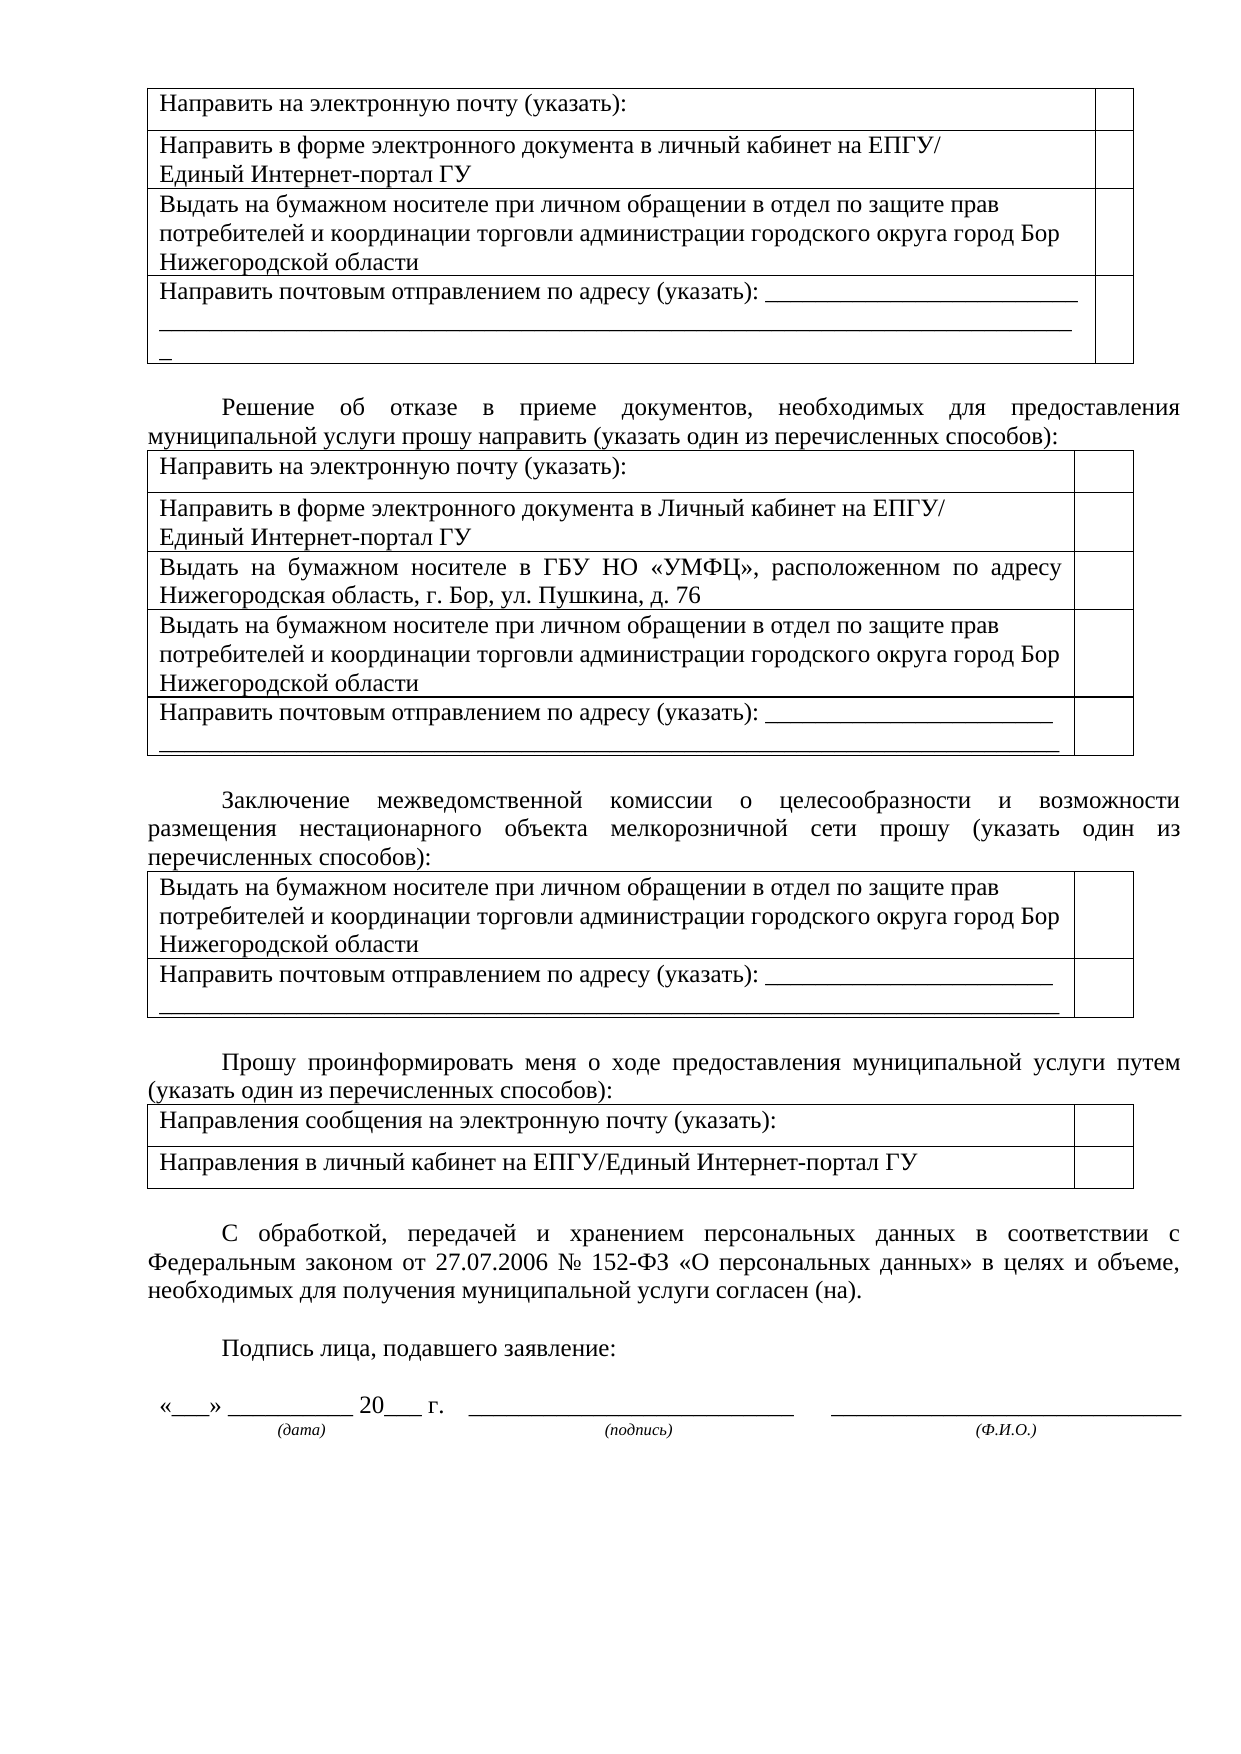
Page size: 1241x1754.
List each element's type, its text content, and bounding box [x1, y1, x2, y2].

table_cell [1075, 493, 1133, 551]
table_cell Направить почтовым отправлением по адресу (указать): _________________________ __________________________________________________________________________ [148, 276, 1095, 363]
table_header Направить на электронную почту (указать): [148, 89, 1095, 129]
table_cell [1075, 610, 1133, 696]
table_header [1075, 451, 1133, 492]
table_header [1075, 1105, 1133, 1146]
table_cell Направить в форме электронного документа в Личный кабинет на ЕПГУ/ Единый Интернет-портал ГУ [148, 493, 1074, 551]
table_header Направления сообщения на электронную почту (указать): [148, 1105, 1074, 1146]
text Заключение межведомственной комиссии о целесообразности и возможности размещения нестационарного объекта мелкорозничной сети прошу (указать один из перечисленных способов): [148, 785, 1181, 871]
table_header [1096, 89, 1133, 129]
text Прошу проинформировать меня о ходе предоставления муниципальной услуги путем (указать один из перечисленных способов): [148, 1047, 1181, 1104]
table_cell [1075, 1147, 1133, 1188]
table_cell Направить почтовым отправлением по адресу (указать): _______________________ ________________________________________________________________________ [148, 959, 1074, 1017]
table_header «___» __________ 20___ г. (дата) [148, 1391, 457, 1438]
table_cell Выдать на бумажном носителе в ГБУ НО «УМФЦ», расположенном по адресу Нижегородская область, г. Бор, ул. Пушкина, д. 76 [148, 552, 1074, 609]
table_cell Выдать на бумажном носителе при личном обращении в отдел по защите прав потребителей и координации торговли администрации городского округа город Бор Нижегородской области [148, 189, 1095, 275]
table_header ____________________________ (Ф.И.О.) [820, 1391, 1192, 1438]
text Подпись лица, подавшего заявление: [148, 1333, 1181, 1362]
text С обработкой, передачей и хранением персональных данных в соответствии с Федеральным законом от 27.07.2006 № 152-ФЗ «О персональных данных» в целях и объеме, необходимых для получения муниципальной услуги согласен (на). [148, 1218, 1181, 1304]
table_cell Направления в личный кабинет на ЕПГУ/Единый Интернет-портал ГУ [148, 1147, 1074, 1188]
table_header Направить на электронную почту (указать): [148, 451, 1074, 492]
table_cell [1075, 959, 1133, 1017]
table_header __________________________ (подпись) [457, 1391, 820, 1438]
table_header Выдать на бумажном носителе при личном обращении в отдел по защите прав потребителей и координации торговли администрации городского округа город Бор Нижегородской области [148, 872, 1074, 958]
table_cell Направить почтовым отправлением по адресу (указать): _______________________ ________________________________________________________________________ [148, 698, 1074, 755]
table_cell Направить в форме электронного документа в личный кабинет на ЕПГУ/ Единый Интернет-портал ГУ [148, 131, 1095, 188]
table_cell [1075, 552, 1133, 609]
text Решение об отказе в приеме документов, необходимых для предоставления муниципальной услуги прошу направить (указать один из перечисленных способов): [148, 392, 1181, 450]
table_cell [1096, 189, 1133, 275]
table_cell [1096, 131, 1133, 188]
table_cell Выдать на бумажном носителе при личном обращении в отдел по защите прав потребителей и координации торговли администрации городского округа город Бор Нижегородской области [148, 610, 1074, 696]
table_header [1075, 872, 1133, 958]
table_cell [1096, 276, 1133, 363]
table_cell [1075, 698, 1133, 755]
